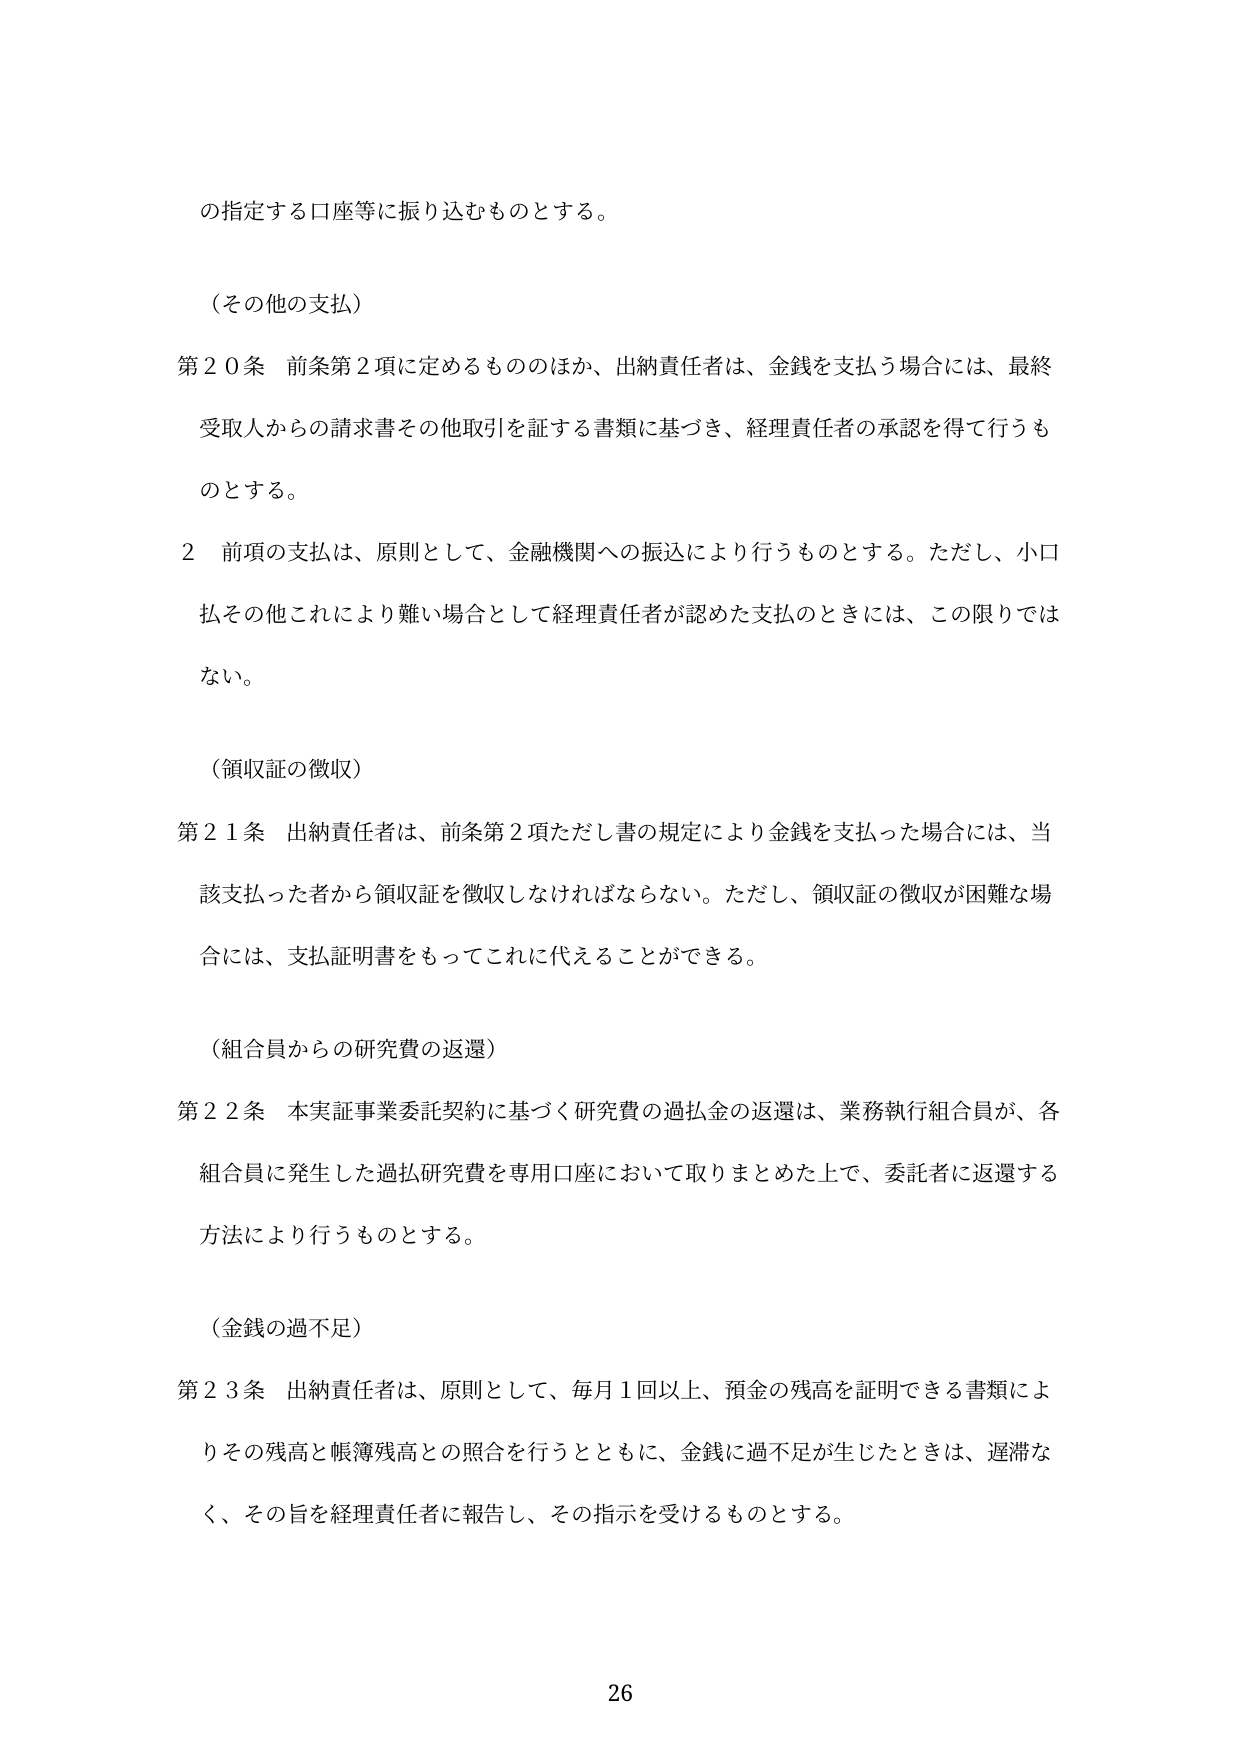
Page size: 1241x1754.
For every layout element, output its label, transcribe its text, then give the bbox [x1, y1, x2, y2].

text （組合員からの研究費の返還） [199, 1017, 1063, 1079]
text （領収証の徴収） [177, 737, 1063, 799]
text 第２０条 前条第２項に定めるもののほか、出納責任者は、金銭を支払う場合には、最終受取人からの請求書その他取引を証する書類に基づき、経理責任者の承認を得て行うものとする。 [177, 334, 1063, 520]
text ２ 前項の支払は、原則として、金融機関への振込により行うものとする。ただし、小口払その他これにより難い場合として経理責任者が認めた支払のときには、この限りではない。 [177, 520, 1063, 706]
text 第２１条 出納責任者は、前条第２項ただし書の規定により金銭を支払った場合には、当該支払った者から領収証を徴収しなければならない。ただし、領収証の徴収が困難な場合には、支払証明書をもってこれに代えることができる。 [177, 799, 1063, 986]
text 第２３条 出納責任者は、原則として、毎月１回以上、預金の残高を証明できる書類によりその残高と帳簿残高との照合を行うとともに、金銭に過不足が生じたときは、遅滞なく、その旨を経理責任者に報告し、その指示を受けるものとする。 [177, 1358, 1063, 1544]
text （その他の支払） [177, 272, 1063, 334]
text （金銭の過不足） [177, 1296, 1063, 1358]
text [177, 178, 1063, 241]
text 第２２条 本実証事業委託契約に基づく研究費の過払金の返還は、業務執行組合員が、各組合員に発生した過払研究費を専用口座において取りまとめた上で、委託者に返還する方法により行うものとする。 [177, 1079, 1063, 1265]
